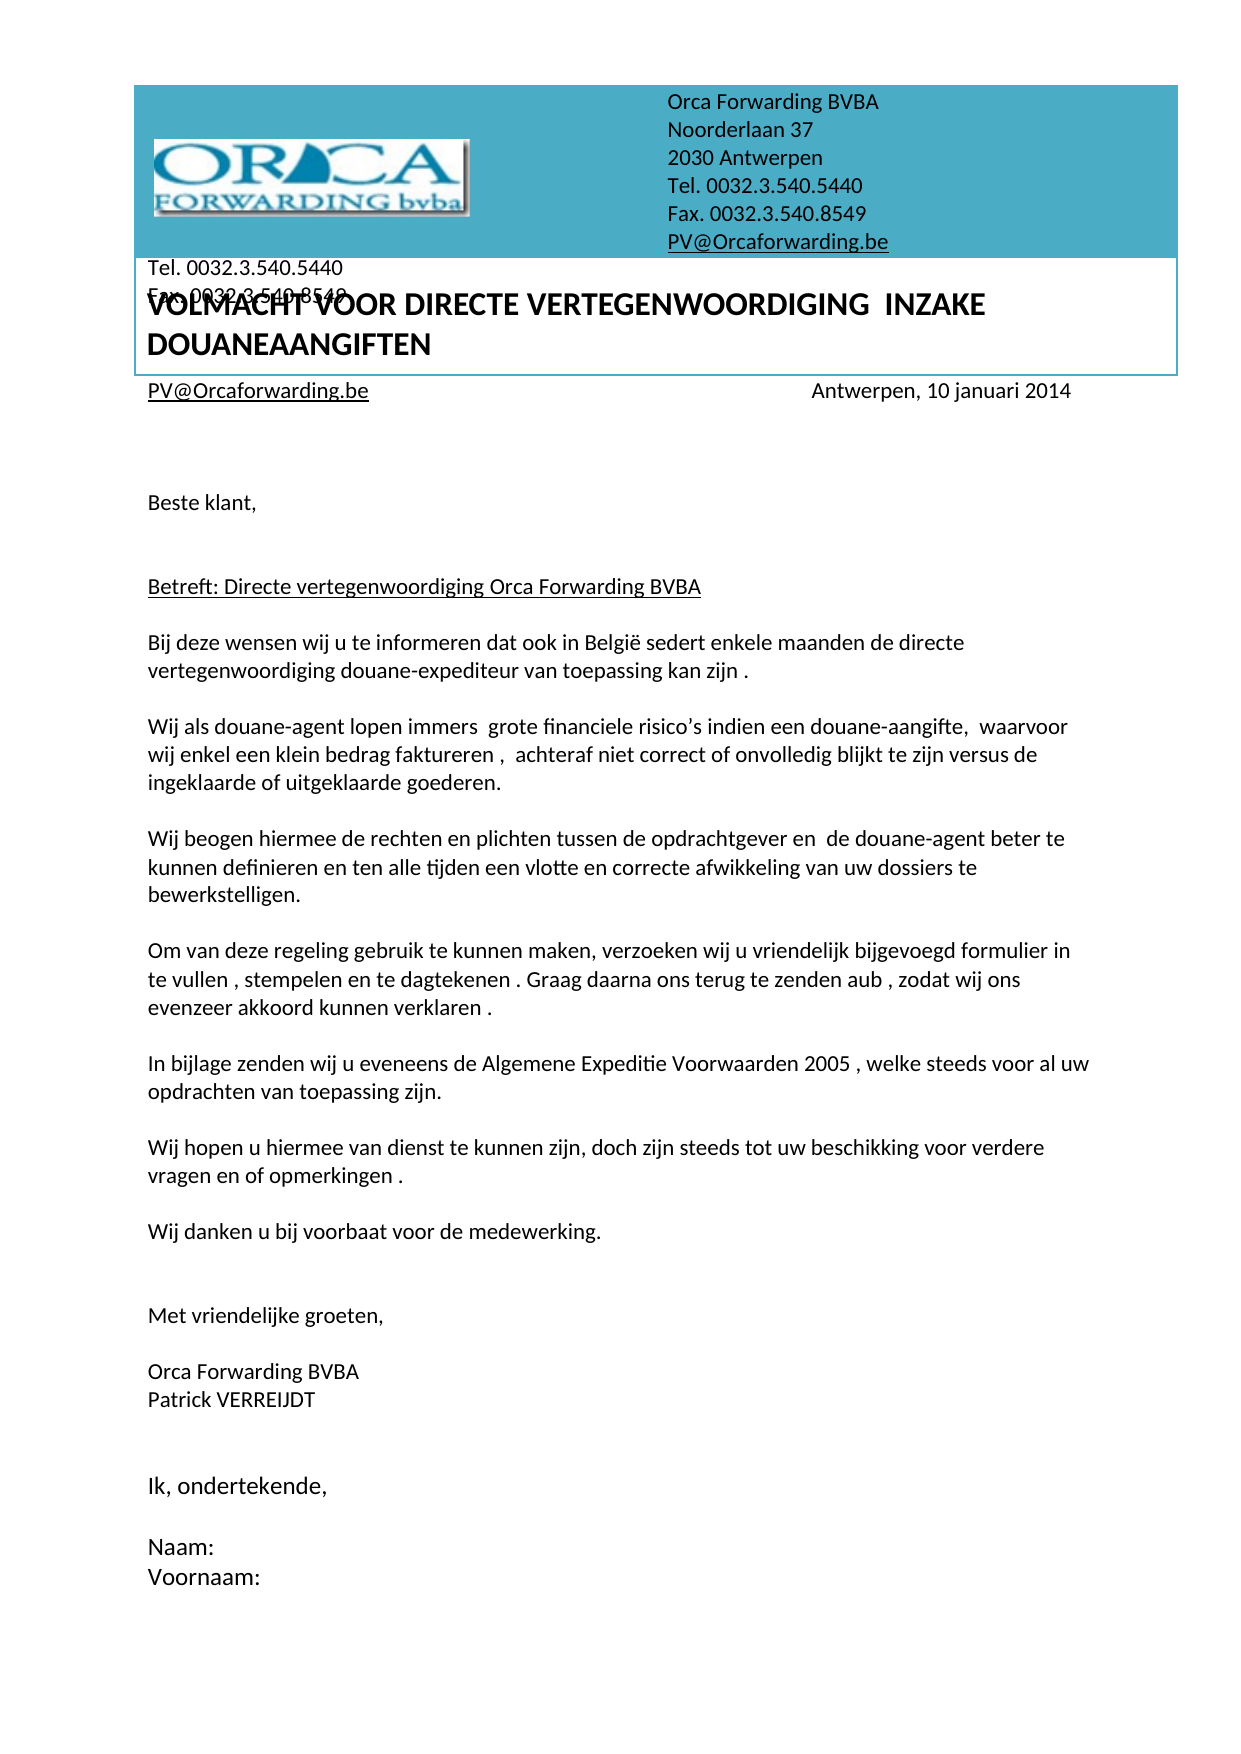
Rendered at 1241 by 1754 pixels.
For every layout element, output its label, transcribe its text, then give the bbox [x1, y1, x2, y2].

picture [154, 139, 472, 219]
table_header [136, 87, 656, 255]
text In bijlage zenden wij u eveneens de Algemene Expeditie Voorwaarden 2005 , welke steeds voor al uw opdrachten van toepassing zijn. [148, 1049, 1093, 1105]
text Bij deze wensen wij u te informeren dat ook in België sedert enkele maanden de directe vertegenwoordiging douane-expediteur van toepassing kan zijn . [148, 628, 1093, 684]
table_cell VOLMACHT VOOR DIRECTE VERTEGENWOORDIGING INZAKE DOUANEAANGIFTEN [136, 258, 1176, 374]
table_header Orca Forwarding BVBA Noorderlaan 37 2030 Antwerpen Tel. 0032.3.540.5440 Fax. 0032.3.540.8549 PV@Orcaforwarding.be [656, 87, 1176, 255]
text Orca Forwarding BVBA [148, 1357, 1093, 1385]
text PV@Orcaforwarding.be Antwerpen, 10 januari 2014 [148, 376, 1093, 404]
text vragen en of opmerkingen . [148, 1161, 1093, 1189]
text Patrick VERREIJDT [148, 1385, 1093, 1413]
text Naam: [148, 1531, 1093, 1561]
text Wij hopen u hiermee van dienst te kunnen zijn, doch zijn steeds tot uw beschikking voor verdere [148, 1133, 1093, 1161]
text Ik, ondertekende, [148, 1470, 1093, 1500]
text Betreft: Directe vertegenwoordiging Orca Forwarding BVBA [148, 572, 1093, 600]
text Wij als douane-agent lopen immers grote financiele risico’s indien een douane-aangifte, waarvoor wij enkel een klein bedrag faktureren , achteraf niet correct of onvolledig blijkt te zijn versus de ingeklaarde of uitgeklaarde goederen. [148, 712, 1093, 797]
text Om van deze regeling gebruik te kunnen maken, verzoeken wij u vriendelijk bijgevoegd formulier in te vullen , stempelen en te dagtekenen . Graag daarna ons terug te zenden aub , zodat wij ons evenzeer akkoord kunnen verklaren . [148, 937, 1093, 1021]
text Wij beogen hiermee de rechten en plichten tussen de opdrachtgever en de douane-agent beter te kunnen definieren en ten alle tijden een vlotte en correcte afwikkeling van uw dossiers te bewerkstelligen. [148, 824, 1093, 909]
text Voornaam: [148, 1561, 1093, 1592]
text Met vriendelijke groeten, [148, 1301, 1093, 1329]
text Wij danken u bij voorbaat voor de medewerking. [148, 1217, 1093, 1245]
text Beste klant, [148, 488, 1093, 516]
